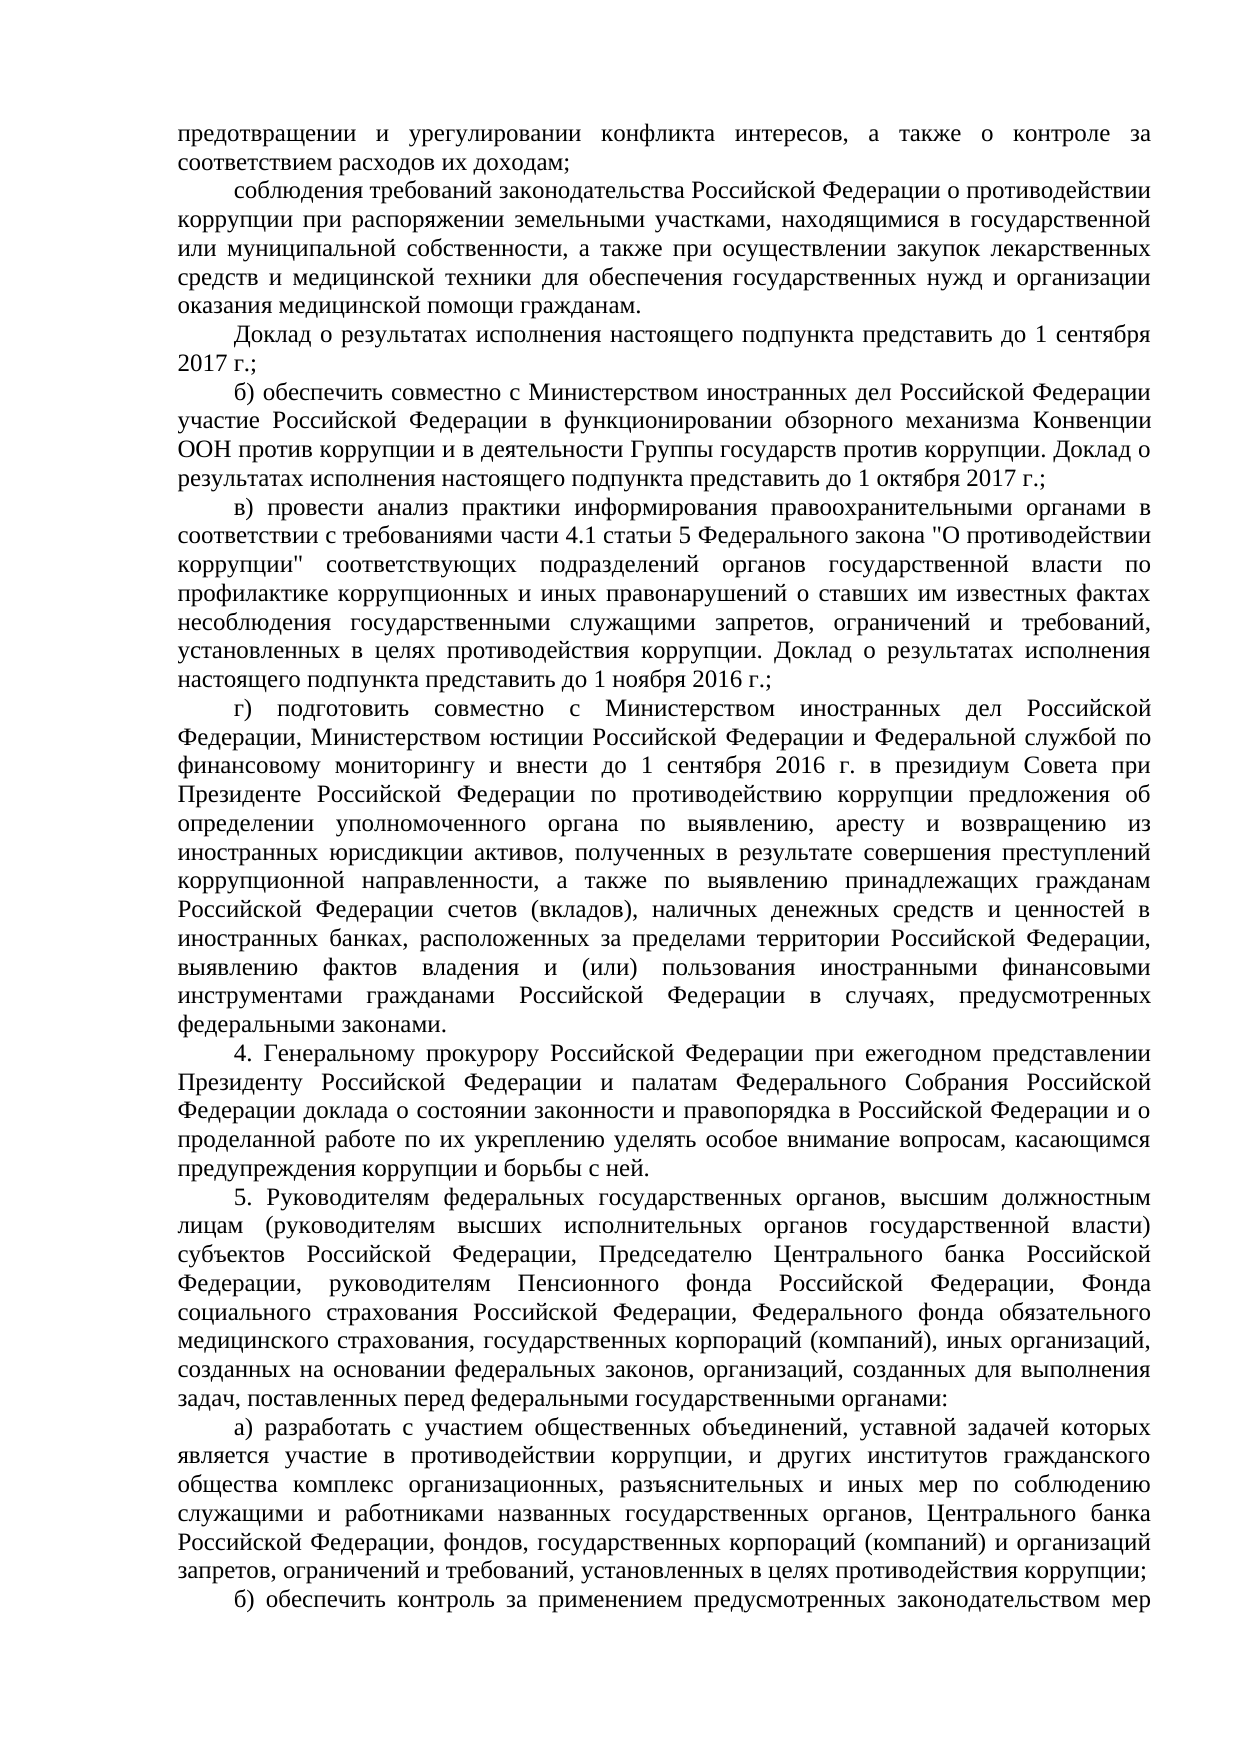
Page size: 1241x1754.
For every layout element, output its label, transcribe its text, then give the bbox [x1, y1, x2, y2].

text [177, 1584, 1152, 1613]
text соблюдения требований законодательства Российской Федерации о противодействии коррупции при распоряжении земельными участками, находящимися в государственной или муниципальной собственности, а также при осуществлении закупок лекарственных средств и медицинской техники для обеспечения государственных нужд и организации оказания медицинской помощи гражданам. [177, 176, 1152, 319]
text б) обеспечить совместно с Министерством иностранных дел Российской Федерации участие Российской Федерации в функционировании обзорного механизма Конвенции ООН против коррупции и в деятельности Группы государств против коррупции. Доклад о результатах исполнения настоящего подпункта представить до 1 октября 2017 г.; [177, 377, 1152, 492]
text Доклад о результатах исполнения настоящего подпункта представить до 1 сентября 2017 г.; [177, 319, 1152, 377]
text 4. Генеральному прокурору Российской Федерации при ежегодном представлении Президенту Российской Федерации и палатам Федерального Собрания Российской Федерации доклада о состоянии законности и правопорядка в Российской Федерации и о проделанной работе по их укреплению уделять особое внимание вопросам, касающимся предупреждения коррупции и борьбы с ней. [177, 1038, 1152, 1182]
text а) разработать с участием общественных объединений, уставной задачей которых является участие в противодействии коррупции, и других институтов гражданского общества комплекс организационных, разъяснительных и иных мер по соблюдению служащими и работниками названных государственных органов, Центрального банка Российской Федерации, фондов, государственных корпораций (компаний) и организаций запретов, ограничений и требований, установленных в целях противодействия коррупции; [177, 1412, 1152, 1584]
text в) провести анализ практики информирования правоохранительными органами в соответствии с требованиями части 4.1 статьи 5 Федерального закона "О противодействии коррупции" соответствующих подразделений органов государственной власти по профилактике коррупционных и иных правонарушений о ставших им известных фактах несоблюдения государственными служащими запретов, ограничений и требований, установленных в целях противодействия коррупции. Доклад о результатах исполнения настоящего подпункта представить до 1 ноября 2016 г.; [177, 492, 1152, 693]
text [177, 118, 1152, 176]
text г) подготовить совместно с Министерством иностранных дел Российской Федерации, Министерством юстиции Российской Федерации и Федеральной службой по финансовому мониторингу и внести до 1 сентября 2016 г. в президиум Совета при Президенте Российской Федерации по противодействию коррупции предложения об определении уполномоченного органа по выявлению, аресту и возвращению из иностранных юрисдикции активов, полученных в результате совершения преступлений коррупционной направленности, а также по выявлению принадлежащих гражданам Российской Федерации счетов (вкладов), наличных денежных средств и ценностей в иностранных банках, расположенных за пределами территории Российской Федерации, выявлению фактов владения и (или) пользования иностранными финансовыми инструментами гражданами Российской Федерации в случаях, предусмотренных федеральными законами. [177, 693, 1152, 1038]
text 5. Руководителям федеральных государственных органов, высшим должностным лицам (руководителям высших исполнительных органов государственной власти) субъектов Российской Федерации, Председателю Центрального банка Российской Федерации, руководителям Пенсионного фонда Российской Федерации, Фонда социального страхования Российской Федерации, Федерального фонда обязательного медицинского страхования, государственных корпораций (компаний), иных организаций, созданных на основании федеральных законов, организаций, созданных для выполнения задач, поставленных перед федеральными государственными органами: [177, 1182, 1152, 1412]
